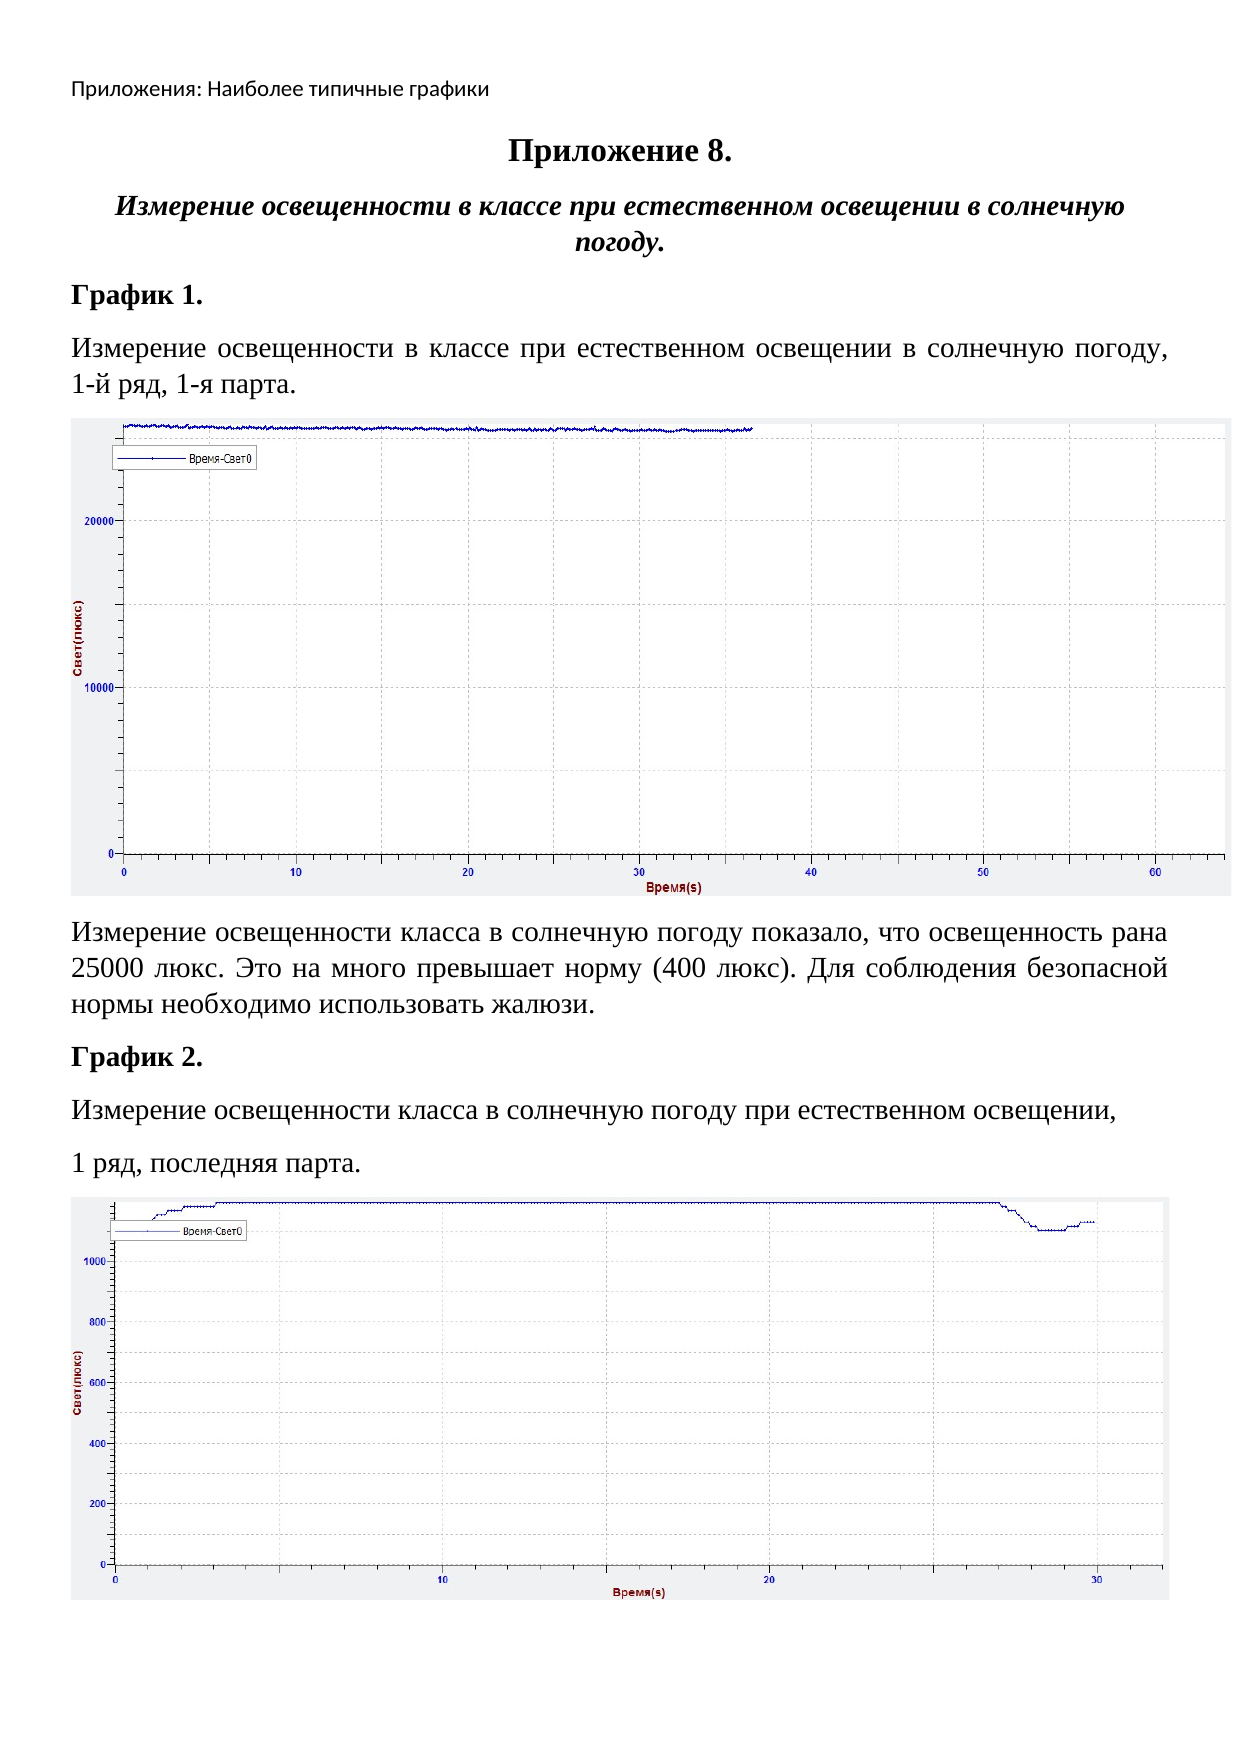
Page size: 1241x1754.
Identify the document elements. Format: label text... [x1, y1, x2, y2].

text 1 ряд, последняя парта. [71, 1145, 1169, 1178]
text Измерение освещенности в классе при естественном освещении в солнечную погоду, 1-й ряд, 1-я парта. [71, 330, 1169, 399]
text Измерение освещенности класса в солнечную погоду при естественном освещении, [71, 1092, 1169, 1126]
text Приложение 8. [71, 130, 1169, 168]
text График 1. [71, 277, 1169, 310]
text График 2. [71, 1039, 1169, 1073]
picture [70, 418, 1232, 896]
picture [70, 1197, 1170, 1600]
text Измерение освещенности класса в солнечную погоду показало, что освещенность рана 25000 люкс. Это на много превышает норму (400 люкс). Для соблюдения безопасной нормы необходимо использовать жалюзи. [71, 914, 1169, 1020]
text Измерение освещенности в классе при естественном освещении в солнечную погоду. [71, 188, 1169, 258]
